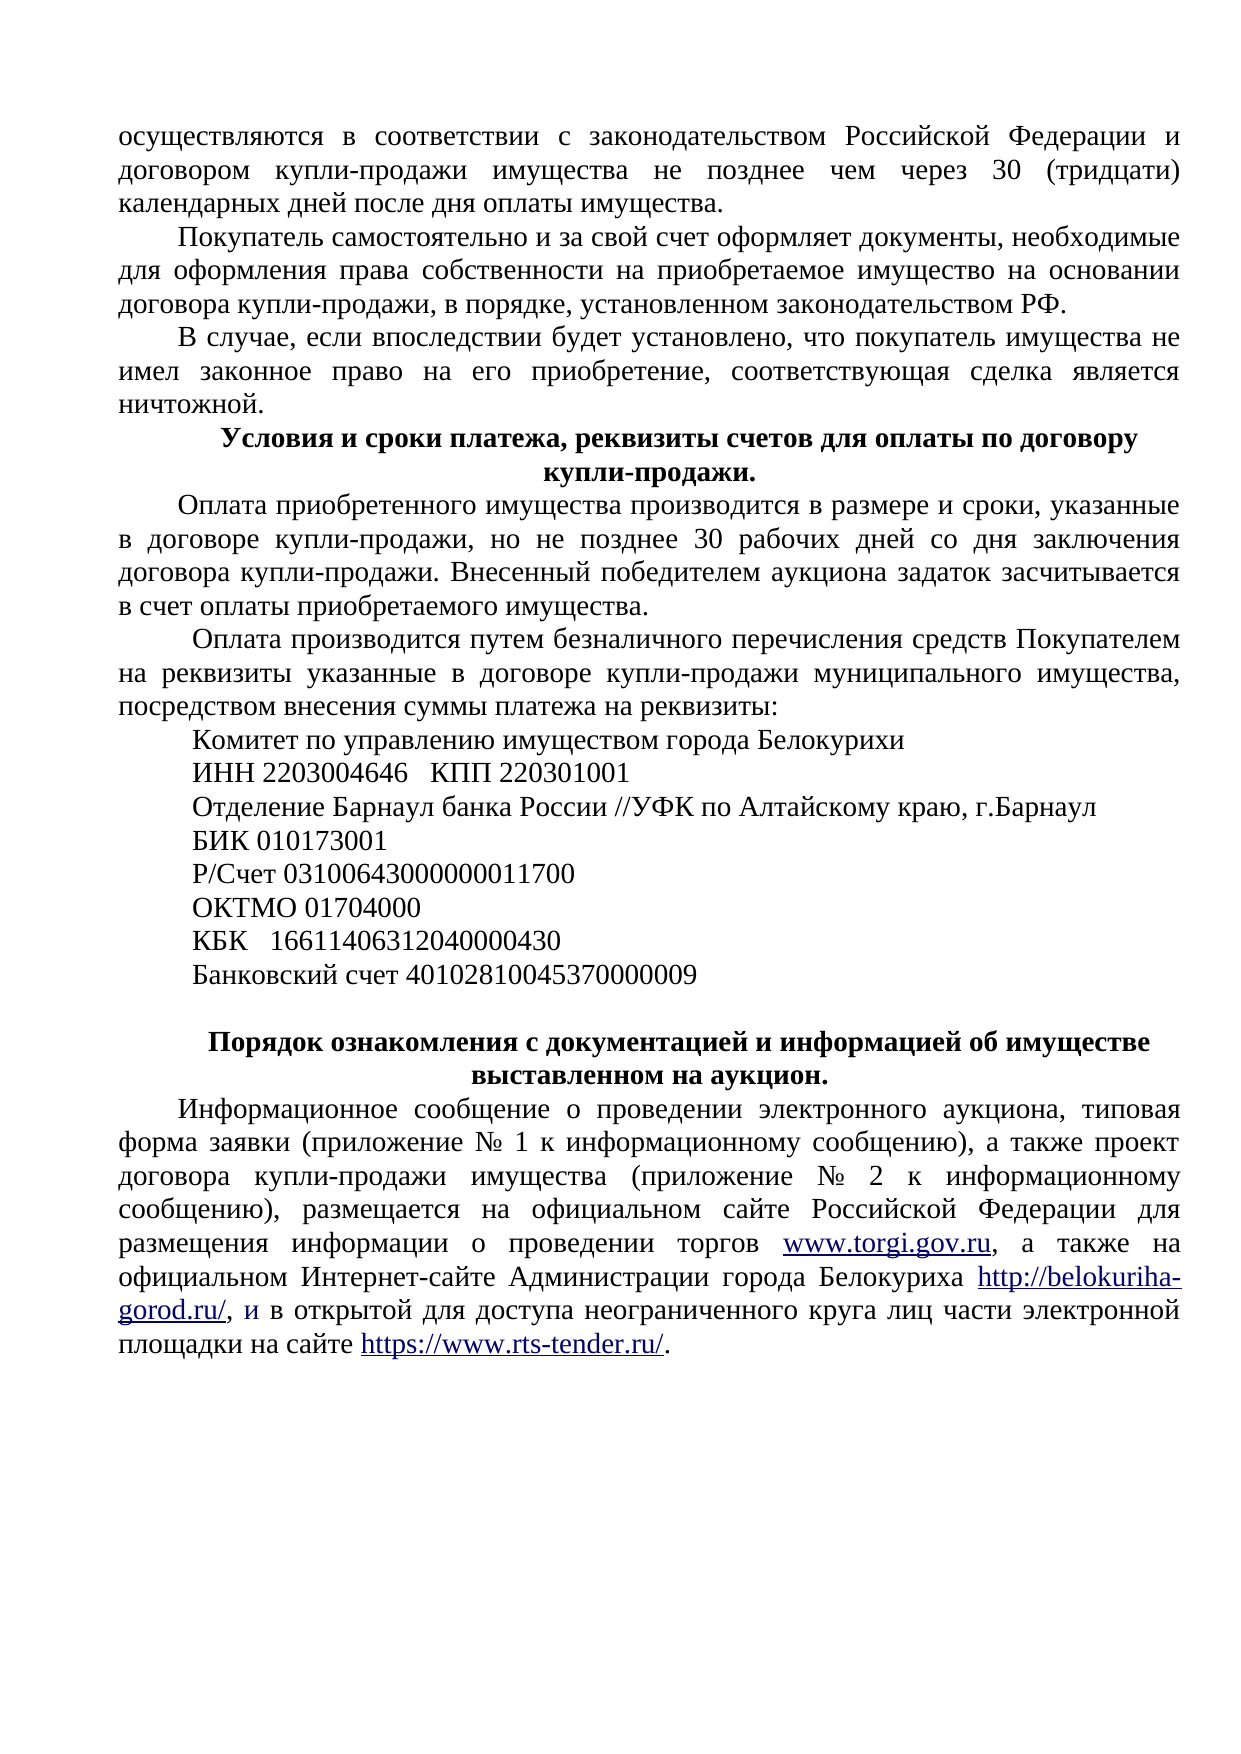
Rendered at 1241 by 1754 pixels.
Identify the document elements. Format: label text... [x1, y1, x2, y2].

text Комитет по управлению имуществом города Белокурихи [118, 722, 1181, 756]
text Банковский счет 40102810045370000009 [118, 957, 1181, 990]
text ИНН 2203004646 КПП 220301001 [118, 756, 1181, 789]
text БИК 010173001 [118, 823, 1181, 856]
text Оплата приобретенного имущества производится в размере и сроки, указанные в договоре купли-продажи, но не позднее 30 рабочих дней со дня заключения договора купли-продажи. Внесенный победителем аукциона задаток засчитывается в счет оплаты приобретаемого имущества. [118, 487, 1181, 621]
text В случае, если впоследствии будет установлено, что покупатель имущества не имел законное право на его приобретение, соответствующая сделка является ничтожной. [118, 319, 1181, 420]
text Отделение Барнаул банка России //УФК по Алтайскому краю, г.Барнаул [118, 789, 1181, 823]
text Оплата производится путем безналичного перечисления средств Покупателем на реквизиты указанные в договоре купли-продажи муниципального имущества, посредством внесения суммы платежа на реквизиты: [118, 621, 1181, 722]
text Информационное сообщение о проведении электронного аукциона, типовая форма заявки (приложение № 1 к информационному сообщению), а также проект договора купли-продажи имущества (приложение № 2 к информационному сообщению), размещается на официальном сайте Российской Федерации для размещения информации о проведении торгов www.torgi.gov.ru, а также на официальном Интернет-сайте Администрации города Белокуриха http://belokuriha-gorod.ru/, и в открытой для доступа неограниченного круга лиц части электронной площадки на сайте https://www.rts-tender.ru/. [118, 1091, 1181, 1359]
text Порядок ознакомления с документацией и информацией об имуществе выставленном на аукцион. [118, 1024, 1181, 1091]
text КБК 16611406312040000430 [118, 923, 1181, 957]
text Условия и сроки платежа, реквизиты счетов для оплаты по договору купли-продажи. [118, 420, 1181, 487]
text ОКТМО 01704000 [118, 890, 1181, 923]
text Р/Счет 03100643000000011700 [118, 856, 1181, 890]
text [118, 118, 1181, 219]
text Покупатель самостоятельно и за свой счет оформляет документы, необходимые для оформления права собственности на приобретаемое имущество на основании договора купли-продажи, в порядке, установленном законодательством РФ. [118, 219, 1181, 319]
